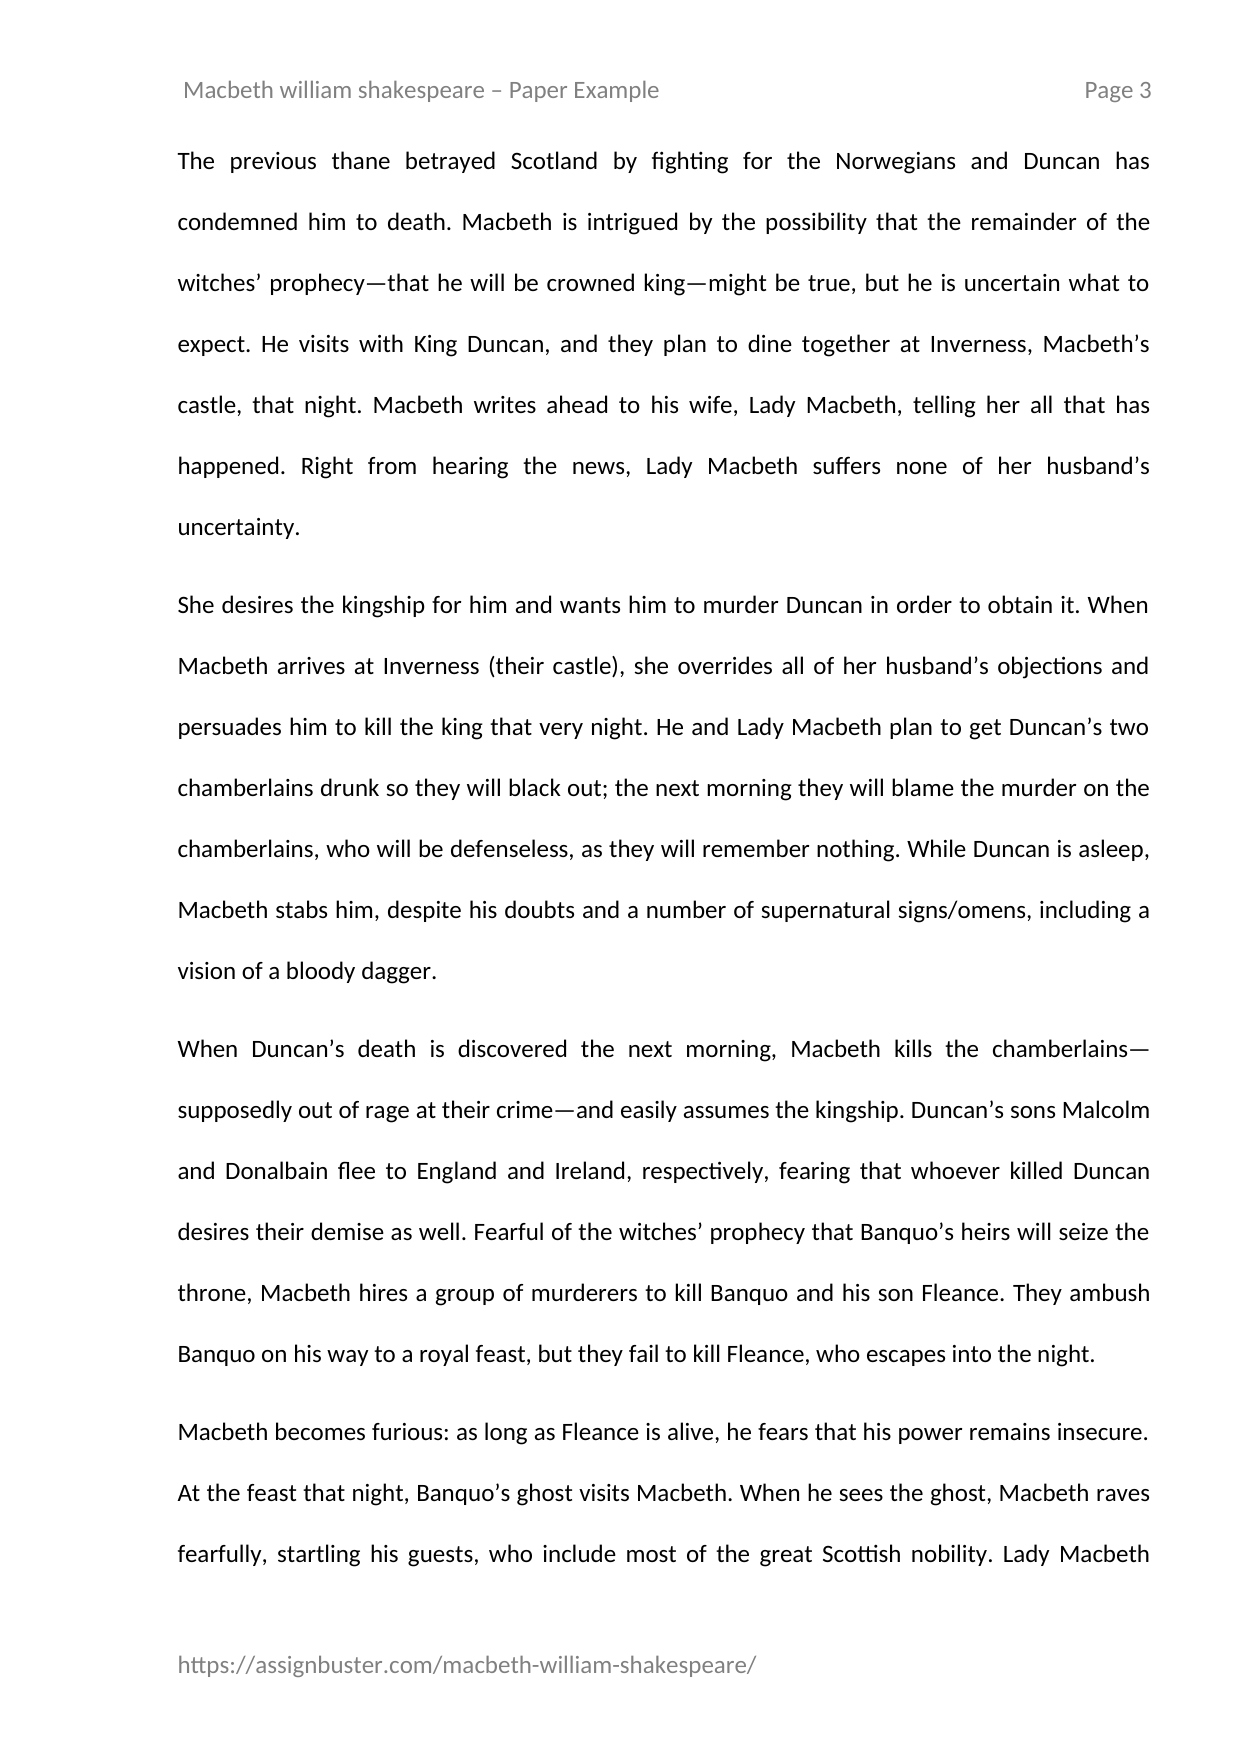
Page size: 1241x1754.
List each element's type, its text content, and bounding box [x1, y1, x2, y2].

text She desires the kingship for him and wants him to murder Duncan in order to obtain it. When Macbeth arrives at Inverness (their castle), she overrides all of her husband’s objections and persuades him to kill the king that very night. He and Lady Macbeth plan to get Duncan’s two chamberlains drunk so they will black out; the next morning they will blame the murder on the chamberlains, who will be defenseless, as they will remember nothing. While Duncan is asleep, Macbeth stabs him, despite his doubts and a number of supernatural signs/omens, including a vision of a bloody dagger. [177, 589, 1152, 986]
text The previous thane betrayed Scotland by fighting for the Norwegians and Duncan has condemned him to death. Macbeth is intrigued by the possibility that the remainder of the witches’ prophecy—that he will be crowned king—might be true, but he is uncertain what to expect. He visits with King Duncan, and they plan to dine together at Inverness, Macbeth’s castle, that night. Macbeth writes ahead to his wife, Lady Macbeth, telling her all that has happened. Right from hearing the news, Lady Macbeth suffers none of her husband’s uncertainty. [177, 145, 1152, 542]
text When Duncan’s death is discovered the next morning, Macbeth kills the chamberlains—supposedly out of rage at their crime—and easily assumes the kingship. Duncan’s sons Malcolm and Donalbain flee to England and Ireland, respectively, fearing that whoever killed Duncan desires their demise as well. Fearful of the witches’ prophecy that Banquo’s heirs will seize the throne, Macbeth hires a group of murderers to kill Banquo and his son Fleance. They ambush Banquo on his way to a royal feast, but they fail to kill Fleance, who escapes into the night. [177, 1033, 1152, 1369]
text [177, 1416, 1152, 1568]
